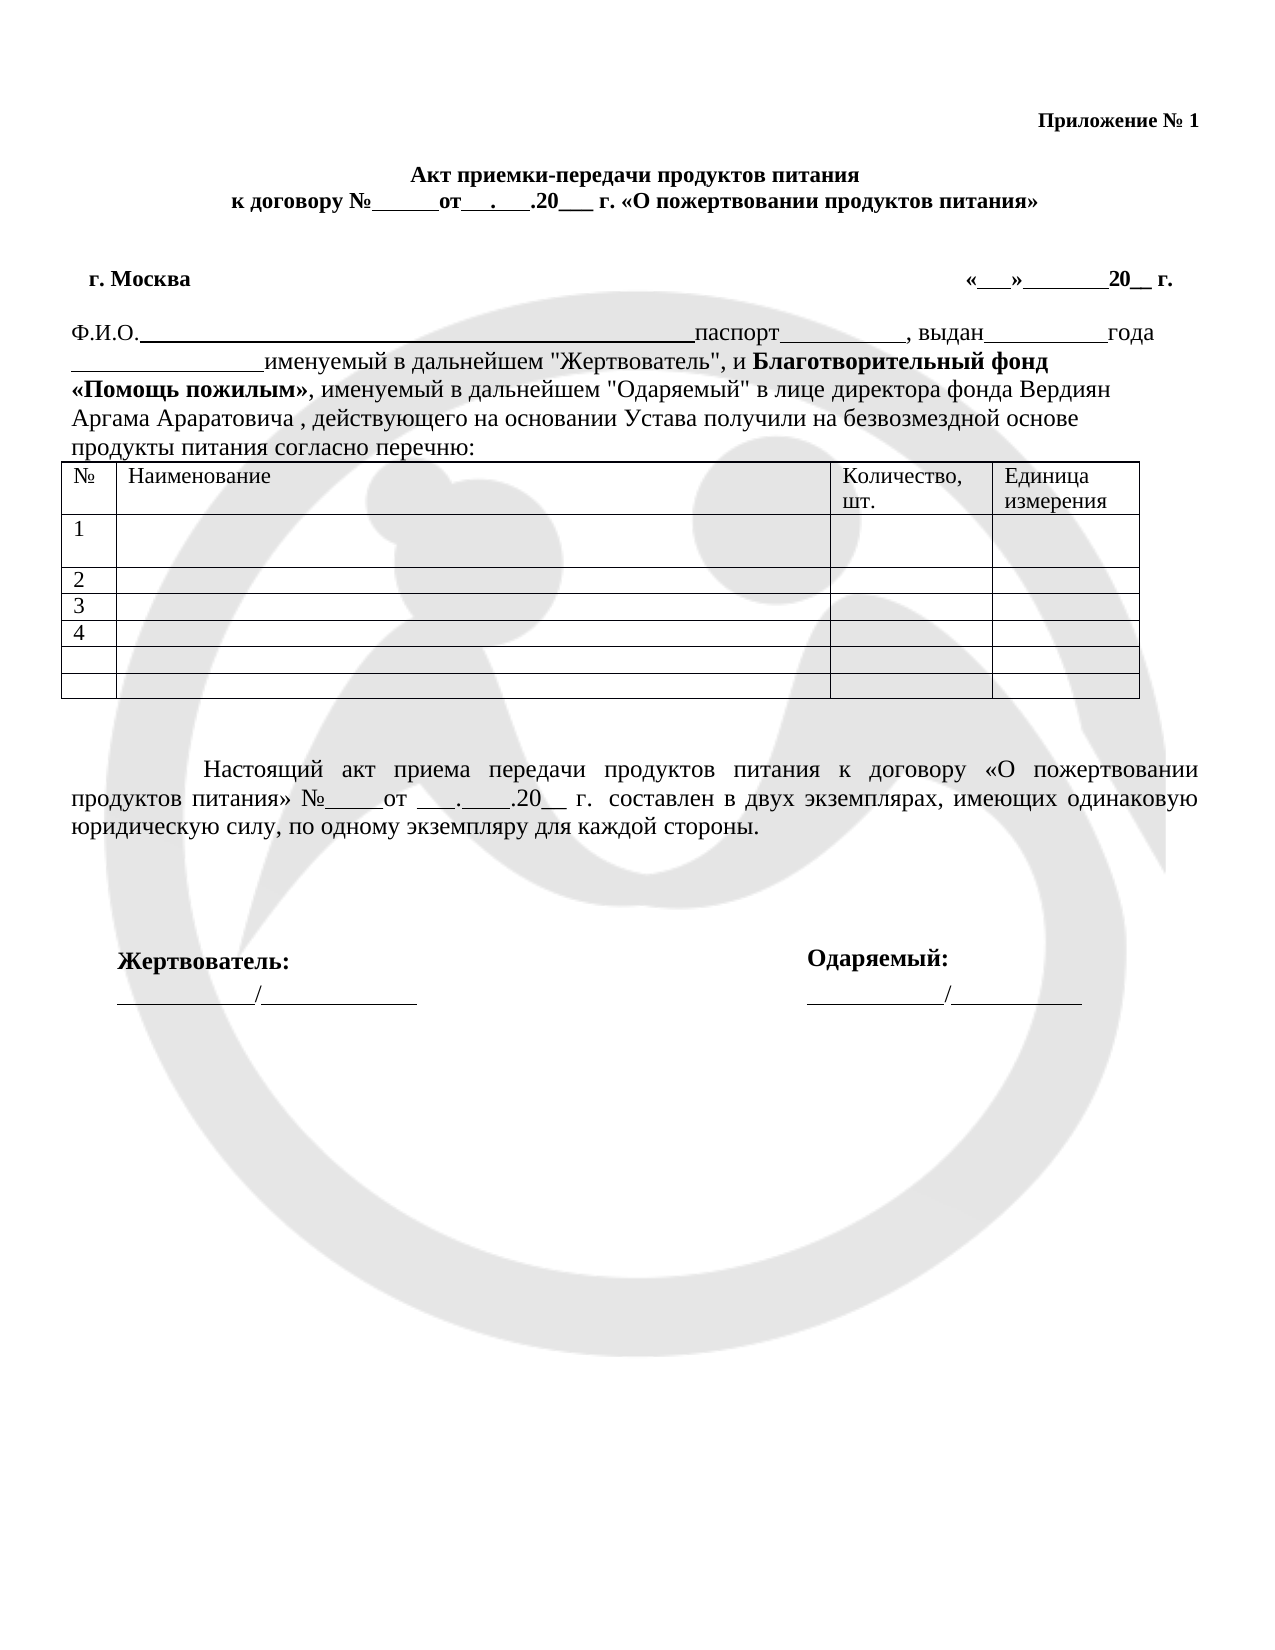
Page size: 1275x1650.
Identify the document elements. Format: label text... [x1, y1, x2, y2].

text Акт приемки-передачи продуктов питания [55, 161, 1214, 187]
table_cell [117, 568, 830, 593]
table_header Единица измерения [993, 463, 1139, 514]
table_cell 2 [62, 568, 116, 593]
picture [48, 241, 1215, 1408]
table_cell 1 [62, 515, 116, 567]
table_cell [993, 621, 1139, 646]
table_cell 3 [62, 594, 116, 619]
table_cell [117, 515, 830, 567]
table_cell [117, 674, 830, 698]
table_cell [993, 674, 1139, 698]
table_cell [117, 647, 830, 672]
table_cell [993, 568, 1139, 593]
table_cell [62, 647, 116, 672]
table_cell [993, 594, 1139, 619]
table_cell [831, 515, 992, 567]
table_cell [117, 621, 830, 646]
table_cell [831, 568, 992, 593]
table_cell 4 [62, 621, 116, 646]
text г. Москва « » 20__ г. [88, 265, 1214, 291]
text Приложение № 1 [48, 108, 1199, 132]
table_cell [62, 674, 116, 698]
table_header Наименование [117, 463, 830, 514]
text Настоящий акт приема передачи продуктов питания к договору «О пожертвовании продуктов питания» № от . .20__ г. составлен в двух экземплярах, имеющих одинаковую юридическую силу, по одному экземпляру для каждой стороны. [71, 754, 1199, 840]
table_cell [117, 594, 830, 619]
text / / [117, 979, 1214, 1008]
text именуемый в дальнейшем "Жертвователь", и Благотворительный фонд «Помощь пожилым», именуемый в дальнейшем "Одаряемый" в лице директора фонда Вердиян Аргама Араратовича , действующего на основании Устава получили на безвозмездной основе продукты питания согласно перечню: [71, 346, 1162, 461]
table_cell [831, 674, 992, 698]
table_header Количество, шт. [831, 463, 992, 514]
table_cell [831, 594, 992, 619]
table_cell [993, 647, 1139, 672]
text к договору № от . .20___ г. «О пожертвовании продуктов питания» [55, 187, 1214, 214]
table_cell [993, 515, 1139, 567]
text Ф.И.О. паспорт , выдан года [71, 317, 1214, 346]
table_header № [62, 463, 116, 514]
table_cell [831, 621, 992, 646]
table_cell [831, 647, 992, 672]
subtitle Жертвователь: Одаряемый: [117, 943, 1214, 974]
